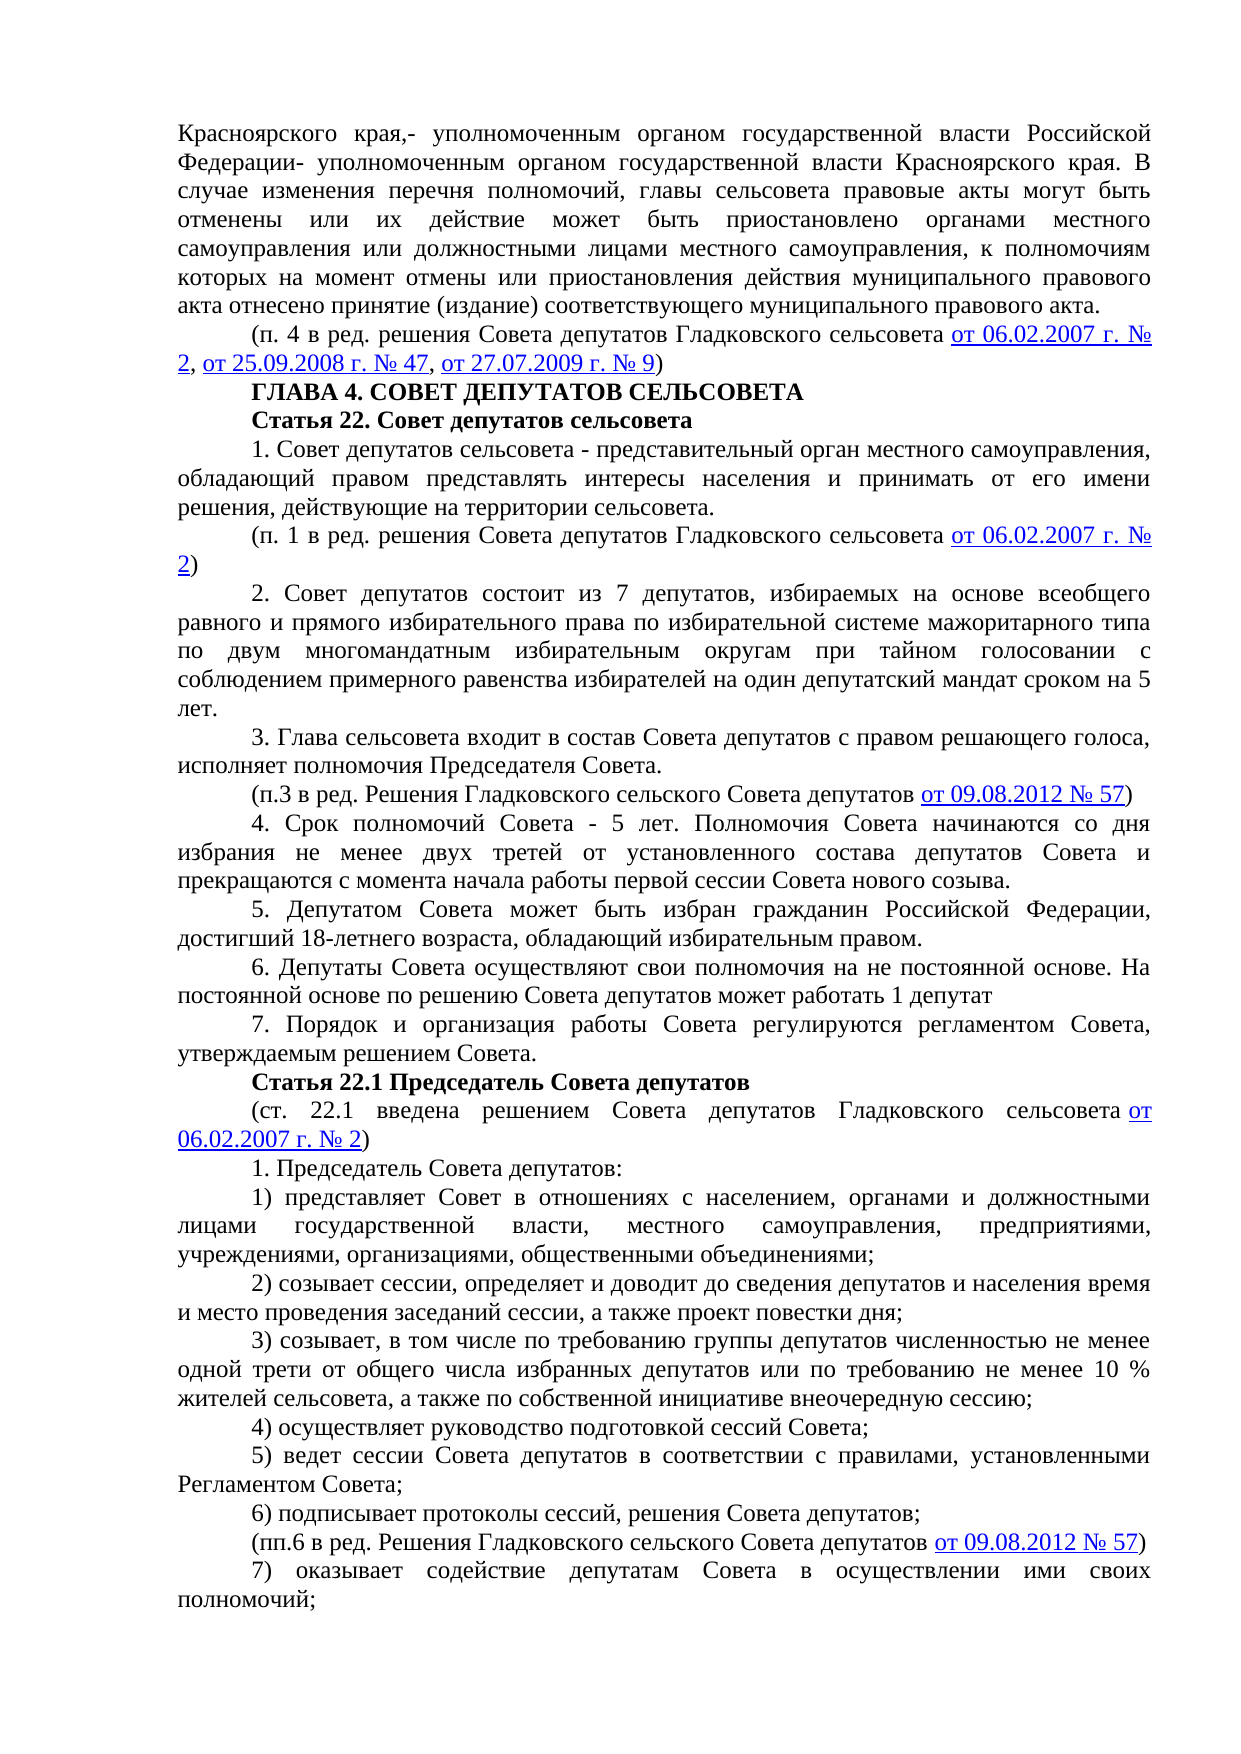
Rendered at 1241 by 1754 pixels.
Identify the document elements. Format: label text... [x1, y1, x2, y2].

text 1) представляет Совет в отношениях с населением, органами и должностными лицами государственной власти, местного самоуправления, предприятиями, учреждениями, организациями, общественными объединениями; [177, 1182, 1152, 1268]
text 2) созывает сессии, определяет и доводит до сведения депутатов и населения время и место проведения заседаний сессии, а также проект повестки дня; [177, 1268, 1152, 1326]
text (п. 1 в ред. решения Совета депутатов Гладковского сельсовета от 06.02.2007 г. № 2) [177, 521, 1152, 578]
text 2. Совет депутатов состоит из 7 депутатов, избираемых на основе всеобщего равного и прямого избирательного права по избирательной системе мажоритарного типа по двум многомандатным избирательным округам при тайном голосовании с соблюдением примерного равенства избирателей на один депутатский мандат сроком на 5 лет. [177, 578, 1152, 722]
text 5) ведет сессии Совета депутатов в соответствии с правилами, установленными Регламентом Совета; [177, 1441, 1152, 1498]
text 1. Совет депутатов сельсовета - представительный орган местного самоуправления, обладающий правом представлять интересы населения и принимать от его имени решения, действующие на территории сельсовета. [177, 434, 1152, 521]
text 7) оказывает содействие депутатам Совета в осуществлении ими своих полномочий; [177, 1556, 1152, 1613]
text 4. Срок полномочий Совета - 5 лет. Полномочия Совета начинаются со дня избрания не менее двух третей от установленного состава депутатов Совета и прекращаются с момента начала работы первой сессии Совета нового созыва. [177, 808, 1152, 894]
text Статья 22. Совет депутатов сельсовета [177, 406, 1152, 434]
text (п.3 в ред. Решения Гладковского сельского Совета депутатов от 09.08.2012 № 57) [177, 779, 1152, 808]
text 7. Порядок и организация работы Совета регулируются регламентом Совета, утверждаемым решением Совета. [177, 1009, 1152, 1067]
text 5. Депутатом Совета может быть избран гражданин Российской Федерации, достигший 18-летнего возраста, обладающий избирательным правом. [177, 894, 1152, 952]
text 3. Глава сельсовета входит в состав Совета депутатов с правом решающего голоса, исполняет полномочия Председателя Совета. [177, 722, 1152, 779]
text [177, 118, 1152, 319]
text Статья 22.1 Председатель Совета депутатов [177, 1067, 1152, 1096]
text (пп.6 в ред. Решения Гладковского сельского Совета депутатов от 09.08.2012 № 57) [177, 1527, 1152, 1556]
text 4) осуществляет руководство подготовкой сессий Совета; [177, 1412, 1152, 1441]
text (п. 4 в ред. решения Совета депутатов Гладковского сельсовета от 06.02.2007 г. № 2, от 25.09.2008 г. № 47, от 27.07.2009 г. № 9) [177, 319, 1152, 377]
text (ст. 22.1 введена решением Совета депутатов Гладковского сельсовета от 06.02.2007 г. № 2) [177, 1096, 1152, 1153]
text 6) подписывает протоколы сессий, решения Совета депутатов; [177, 1498, 1152, 1527]
text 6. Депутаты Совета осуществляют свои полномочия на не постоянной основе. На постоянной основе по решению Совета депутатов может работать 1 депутат [177, 952, 1152, 1009]
text 1. Председатель Совета депутатов: [177, 1153, 1152, 1182]
text ГЛАВА 4. СОВЕТ ДЕПУТАТОВ СЕЛЬСОВЕТА [177, 377, 1152, 406]
text 3) созывает, в том числе по требованию группы депутатов численностью не менее одной трети от общего числа избранных депутатов или по требованию не менее 10 % жителей сельсовета, а также по собственной инициативе внеочередную сессию; [177, 1326, 1152, 1412]
